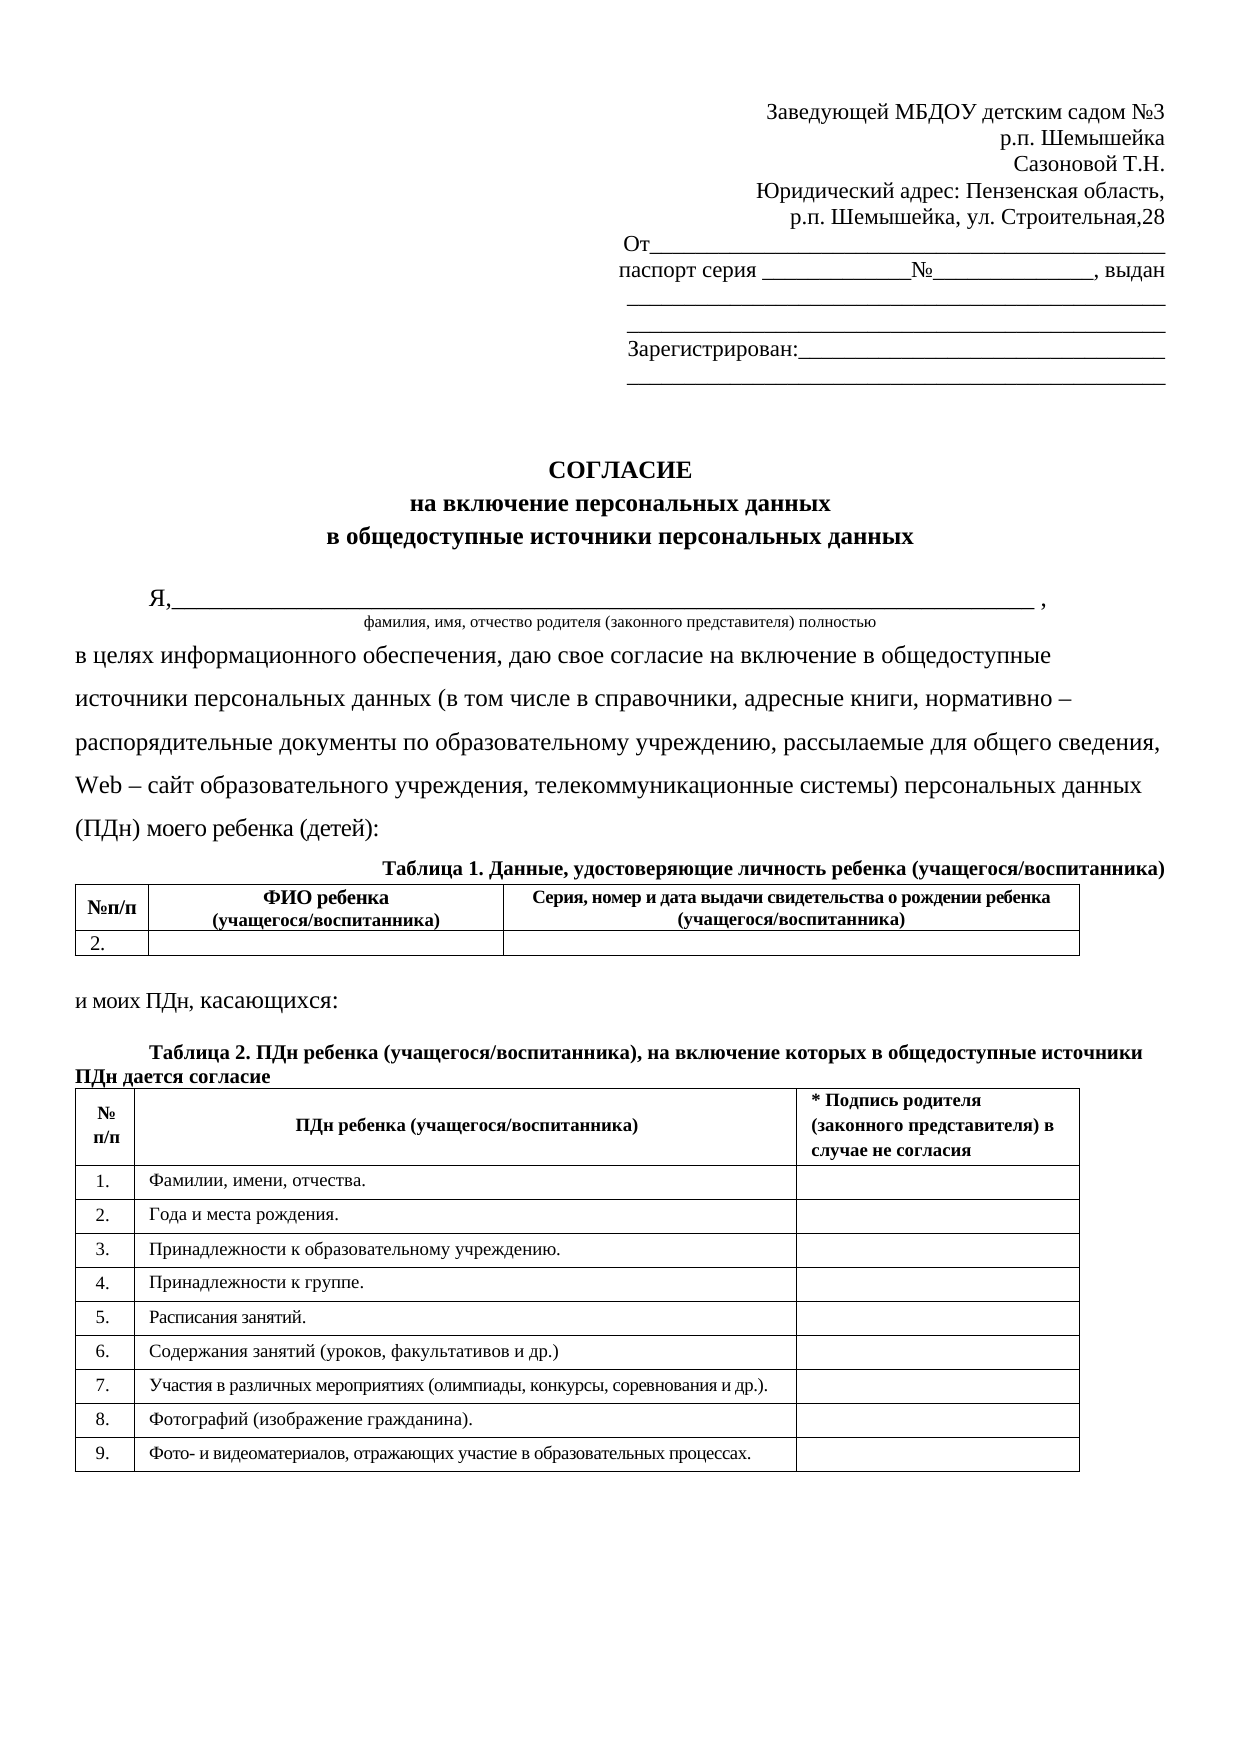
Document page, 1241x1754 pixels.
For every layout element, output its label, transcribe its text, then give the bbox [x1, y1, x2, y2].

text _______________________________________________ [75, 361, 1165, 388]
table_cell [797, 1336, 1079, 1369]
table_cell [76, 931, 148, 955]
text СОГЛАСИЕ [75, 455, 1165, 484]
text Таблица 2. ПДн ребенка (учащегося/воспитанника), на включение которых в общедоступные источники ПДн дается согласие [75, 1040, 1165, 1088]
table_header № п/п [76, 1089, 134, 1165]
table_header №п/п [76, 885, 148, 930]
table_cell [797, 1370, 1079, 1403]
table_header ФИО ребенка (учащегося/воспитанника) [149, 885, 503, 930]
text _______________________________________________ [75, 309, 1165, 335]
table_cell [76, 1200, 134, 1233]
table_cell Участия в различных мероприятиях (олимпиады, конкурсы, соревнования и др.). [135, 1370, 796, 1403]
table_cell [797, 1268, 1079, 1301]
text и моих ПДн, касающихся: [75, 985, 1165, 1014]
table_cell Фотографий (изображение гражданина). [135, 1404, 796, 1437]
table_cell [504, 931, 1079, 955]
text Таблица 1. Данные, удостоверяющие личность ребенка (учащегося/воспитанника) [75, 856, 1165, 880]
text Юридический адрес: Пензенская область, [75, 177, 1165, 203]
table_cell [76, 1166, 134, 1199]
table_header ПДн ребенка (учащегося/воспитанника) [135, 1089, 796, 1165]
table_cell [797, 1234, 1079, 1267]
text паспорт серия _____________№______________, выдан _______________________________________________ [75, 256, 1165, 309]
text Зарегистрирован:________________________________ [75, 335, 1165, 361]
text Заведующей МБДОУ детским садом №3 [75, 98, 1165, 124]
text Я,_____________________________________________________________________ , [75, 583, 1165, 612]
text р.п. Шемышейка, ул. Строительная,28 [75, 203, 1165, 229]
text Сазоновой Т.Н. [75, 151, 1165, 177]
table_cell [76, 1404, 134, 1437]
table_header * Подпись родителя (законного представителя) в случае не согласия [797, 1089, 1079, 1165]
table_cell [76, 1438, 134, 1471]
table_cell [797, 1302, 1079, 1335]
table_cell [76, 1268, 134, 1301]
table_cell [76, 1302, 134, 1335]
table_cell [797, 1200, 1079, 1233]
text в целях информационного обеспечения, даю свое согласие на включение в общедоступные источники персональных данных (в том числе в справочники, адресные книги, нормативно – распорядительные документы по образовательному учреждению, рассылаемые для общего сведения, Web – сайт образовательного учреждения, телекоммуникационные системы) персональных данных (ПДн) моего ребенка (детей): [75, 640, 1165, 842]
text в общедоступные источники персональных данных [75, 521, 1165, 550]
table_cell Принадлежности к группе. [135, 1268, 796, 1301]
table_cell [797, 1438, 1079, 1471]
text От_____________________________________________ [75, 229, 1165, 256]
table_cell Расписания занятий. [135, 1302, 796, 1335]
table_cell [76, 1336, 134, 1369]
text р.п. Шемышейка [75, 124, 1165, 151]
table_cell Фото- и видеоматериалов, отражающих участие в образовательных процессах. [135, 1438, 796, 1471]
text на включение персональных данных [75, 488, 1165, 517]
table_cell Содержания занятий (уроков, факультативов и др.) [135, 1336, 796, 1369]
table_cell [76, 1234, 134, 1267]
table_cell [149, 931, 503, 955]
table_cell Принадлежности к образовательному учреждению. [135, 1234, 796, 1267]
table_cell [797, 1404, 1079, 1437]
table_header Серия, номер и дата выдачи свидетельства о рождении ребенка (учащегося/воспитанника) [504, 885, 1079, 930]
table_cell Фамилии, имени, отчества. [135, 1166, 796, 1199]
table_cell Года и места рождения. [135, 1200, 796, 1233]
table_cell [76, 1370, 134, 1403]
text фамилия, имя, отчество родителя (законного представителя) полностью [75, 612, 1165, 631]
table_cell [797, 1166, 1079, 1199]
